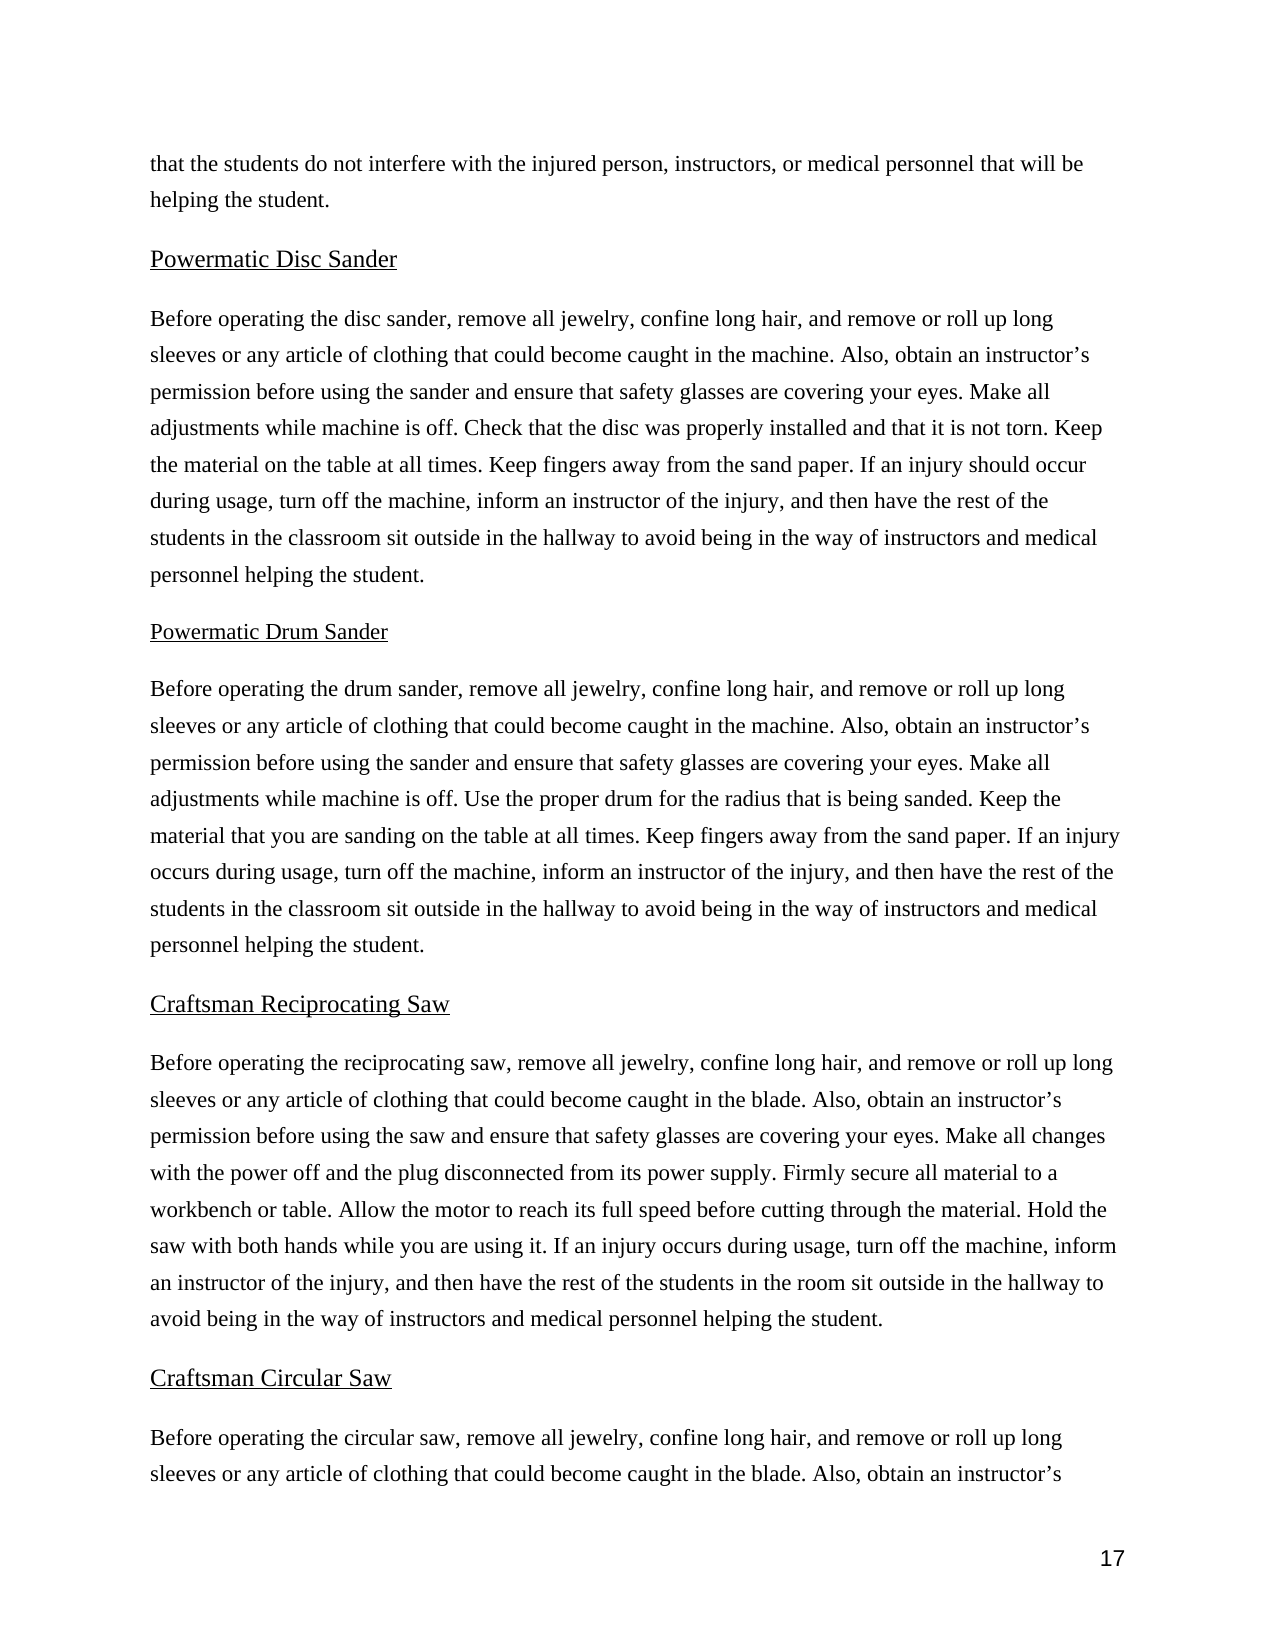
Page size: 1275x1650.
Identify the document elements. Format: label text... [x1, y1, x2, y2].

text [150, 150, 1125, 213]
text Before operating the disc sander, remove all jewelry, confine long hair, and remove or roll up long sleeves or any article of clothing that could become caught in the machine. Also, obtain an instructor’s permission before using the sander and ensure that safety glasses are covering your eyes. Make all adjustments while machine is off. Check that the disc was properly installed and that it is not torn. Keep the material on the table at all times. Keep fingers away from the sand paper. If an injury should occur during usage, turn off the machine, inform an instructor of the injury, and then have the rest of the students in the classroom sit outside in the hallway to avoid being in the way of instructors and medical personnel helping the student. [150, 305, 1125, 587]
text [150, 1423, 1125, 1486]
text Powermatic Disc Sander [150, 244, 1125, 273]
text Powermatic Drum Sander [150, 618, 1125, 644]
text Craftsman Reciprocating Saw [150, 989, 1125, 1017]
text Before operating the reciprocating saw, remove all jewelry, confine long hair, and remove or roll up long sleeves or any article of clothing that could become caught in the blade. Also, obtain an instructor’s permission before using the saw and ensure that safety glasses are covering your eyes. Make all changes with the power off and the plug disconnected from its power supply. Firmly secure all material to a workbench or table. Allow the motor to reach its full speed before cutting through the material. Hold the saw with both hands while you are using it. If an injury occurs during usage, turn off the machine, inform an instructor of the injury, and then have the rest of the students in the room sit outside in the hallway to avoid being in the way of instructors and medical personnel helping the student. [150, 1049, 1125, 1332]
text Craftsman Circular Saw [150, 1363, 1125, 1392]
text Before operating the drum sander, remove all jewelry, confine long hair, and remove or roll up long sleeves or any article of clothing that could become caught in the machine. Also, obtain an instructor’s permission before using the sander and ensure that safety glasses are covering your eyes. Make all adjustments while machine is off. Use the proper drum for the radius that is being sanded. Keep the material that you are sanding on the table at all times. Keep fingers away from the sand paper. If an injury occurs during usage, turn off the machine, inform an instructor of the injury, and then have the rest of the students in the classroom sit outside in the hallway to avoid being in the way of instructors and medical personnel helping the student. [150, 675, 1125, 958]
